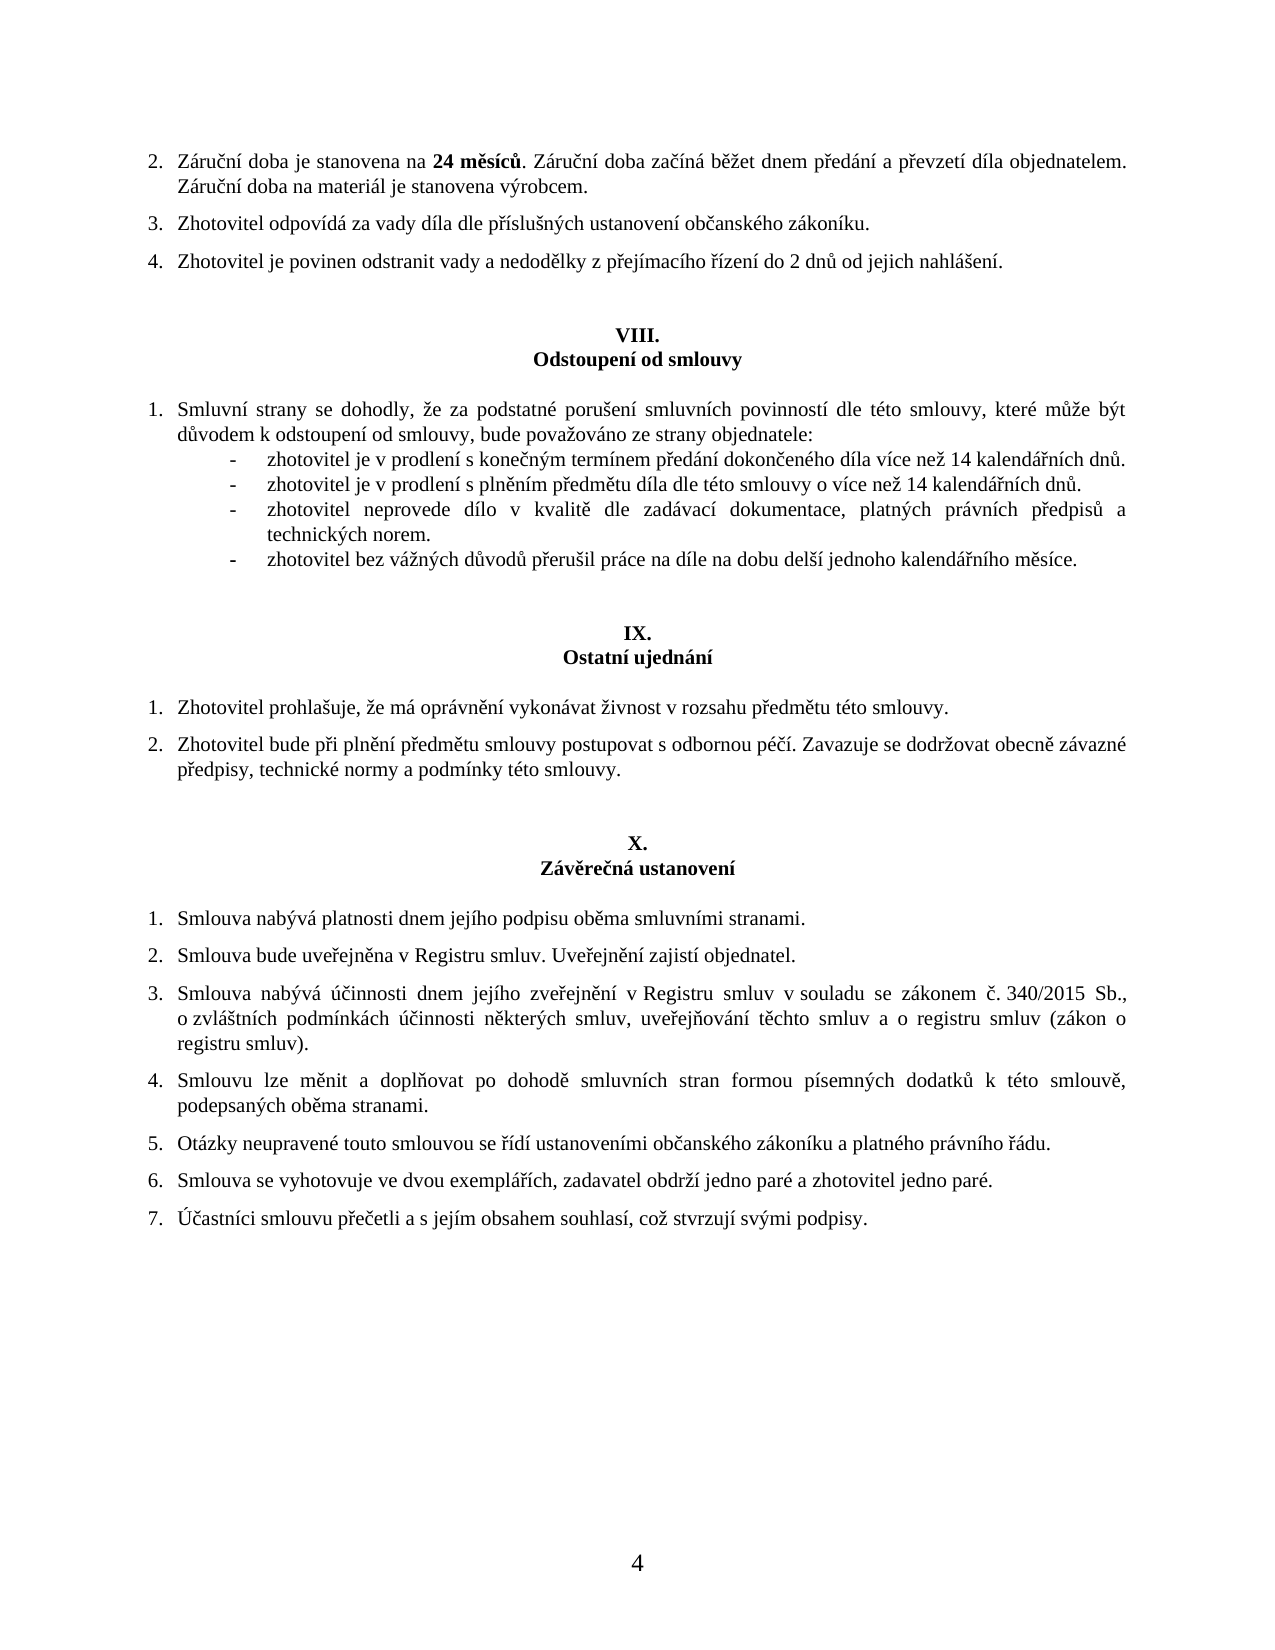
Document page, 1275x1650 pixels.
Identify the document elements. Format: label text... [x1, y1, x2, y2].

list Smlouva nabývá účinnosti dnem jejího zveřejnění v Registru smluv v souladu se zákonem č. 340/2015 Sb., o zvláštních podmínkách účinnosti některých smluv, uveřejňování těchto smluv a o registru smluv (zákon o registru smluv). [148, 979, 1127, 1054]
list zhotovitel je v prodlení s plněním předmětu díla dle této smlouvy o více než 14 kalendářních dnů. [229, 471, 1127, 496]
list zhotovitel neprovede dílo v kvalitě dle zadávací dokumentace, platných právních předpisů a technických norem. [229, 496, 1127, 546]
list Zhotovitel je povinen odstranit vady a nedodělky z přejímacího řízení do 2 dnů od jejich nahlášení. [148, 248, 1127, 273]
list Smlouva se vyhotovuje ve dvou exemplářích, zadavatel obdrží jedno paré a zhotovitel jedno paré. [148, 1167, 1127, 1192]
list Účastníci smlouvu přečetli a s jejím obsahem souhlasí, což stvrzují svými podpisy. [148, 1204, 1127, 1229]
list Zhotovitel odpovídá za vady díla dle příslušných ustanovení občanského zákoníku. [148, 210, 1127, 235]
subtitle IX. Ostatní ujednání [148, 621, 1127, 669]
subtitle X. Závěrečná ustanovení [148, 831, 1127, 879]
list Otázky neupravené touto smlouvou se řídí ustanoveními občanského zákoníku a platného právního řádu. [148, 1129, 1127, 1154]
list zhotovitel bez vážných důvodů přerušil práce na díle na dobu delší jednoho kalendářního měsíce. [229, 546, 1127, 571]
list Zhotovitel bude při plnění předmětu smlouvy postupovat s odbornou péčí. Zavazuje se dodržovat obecně závazné předpisy, technické normy a podmínky této smlouvy. [148, 731, 1127, 781]
list Záruční doba je stanovena na 24 měsíců. Záruční doba začíná běžet dnem předání a převzetí díla objednatelem. Záruční doba na materiál je stanovena výrobcem. [148, 148, 1127, 198]
list Smluvní strany se dohodly, že za podstatné porušení smluvních povinností dle této smlouvy, které může být důvodem k odstoupení od smlouvy, bude považováno ze strany objednatele: [148, 396, 1127, 446]
list Zhotovitel prohlašuje, že má oprávnění vykonávat živnost v rozsahu předmětu této smlouvy. [148, 694, 1127, 719]
subtitle VIII. Odstoupení od smlouvy [148, 323, 1127, 371]
list zhotovitel je v prodlení s konečným termínem předání dokončeného díla více než 14 kalendářních dnů. [229, 446, 1127, 471]
list Smlouvu lze měnit a doplňovat po dohodě smluvních stran formou písemných dodatků k této smlouvě, podepsaných oběma stranami. [148, 1067, 1127, 1117]
list Smlouva nabývá platnosti dnem jejího podpisu oběma smluvními stranami. [148, 904, 1127, 929]
list Smlouva bude uveřejněna v Registru smluv. Uveřejnění zajistí objednatel. [148, 942, 1127, 967]
